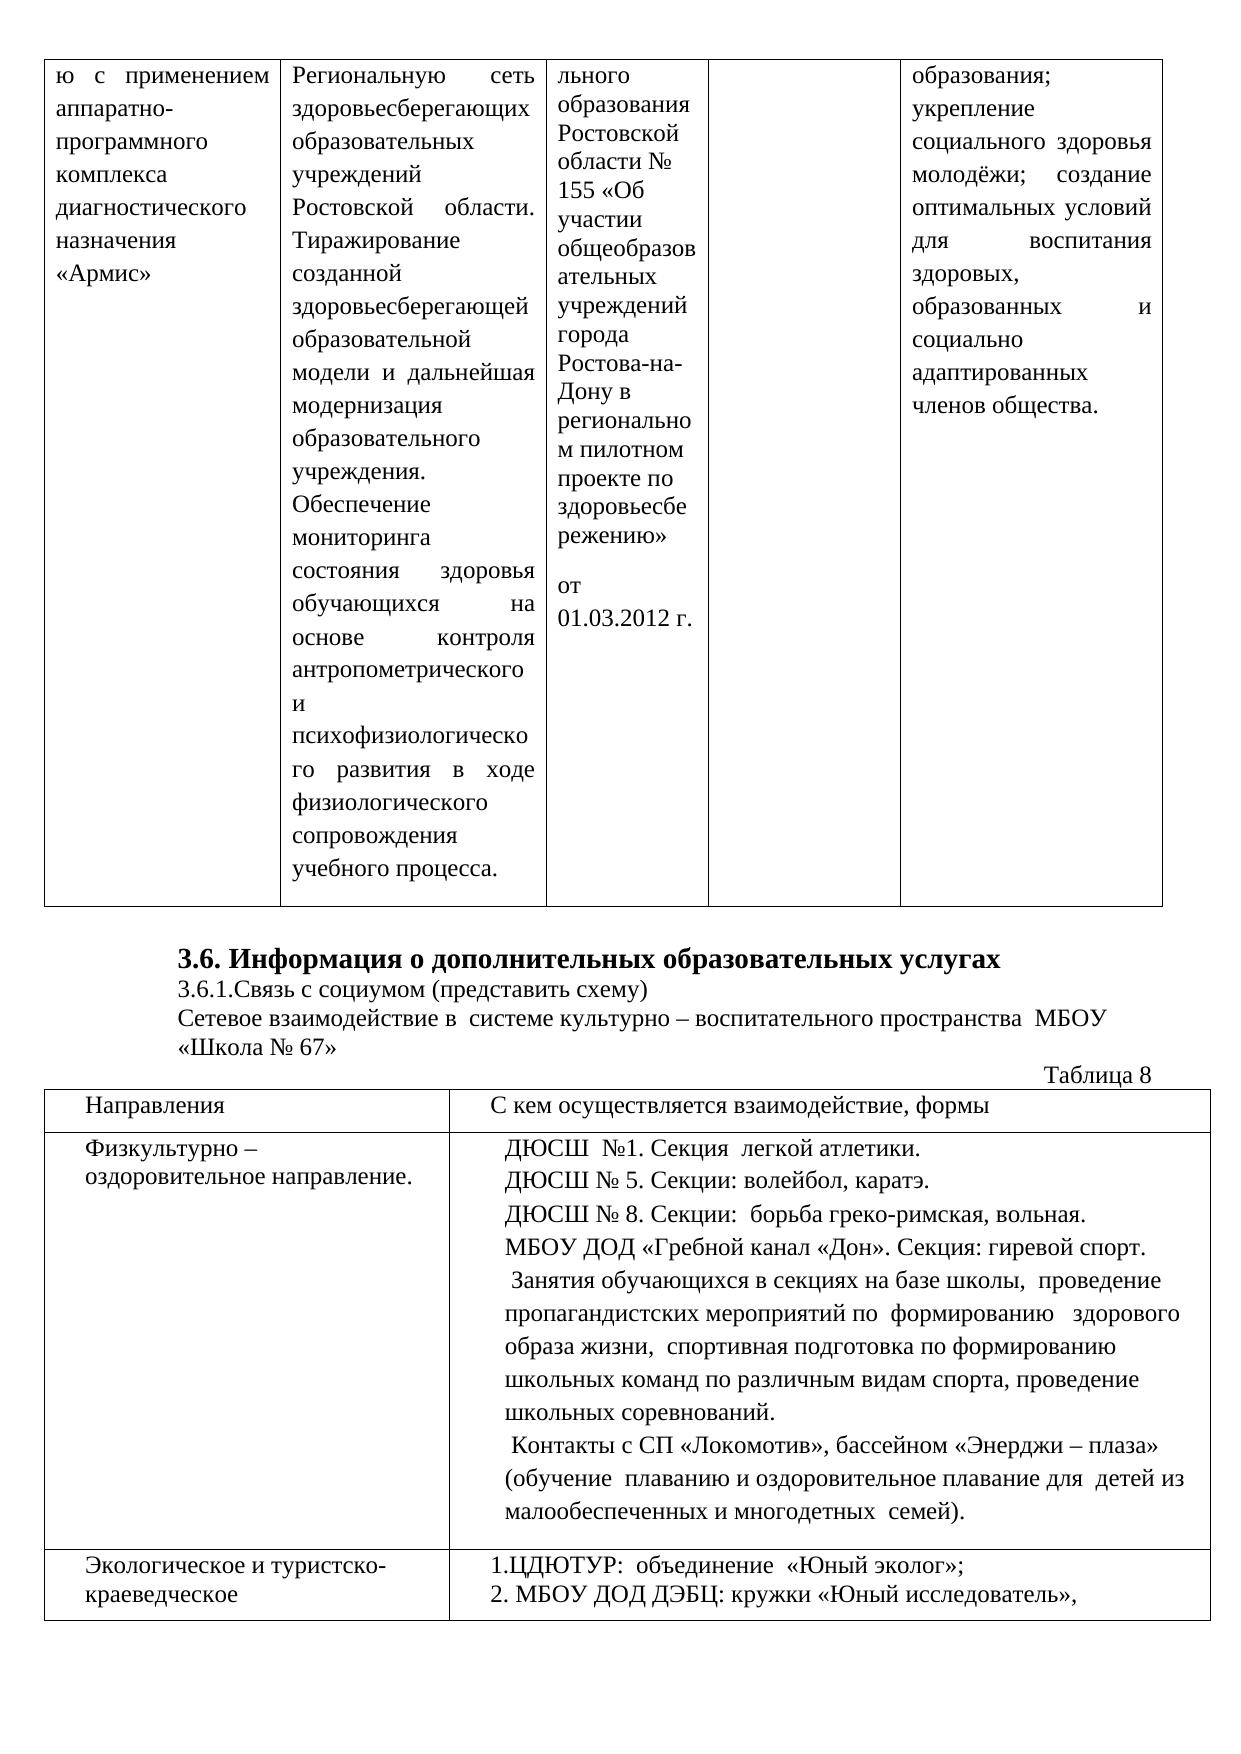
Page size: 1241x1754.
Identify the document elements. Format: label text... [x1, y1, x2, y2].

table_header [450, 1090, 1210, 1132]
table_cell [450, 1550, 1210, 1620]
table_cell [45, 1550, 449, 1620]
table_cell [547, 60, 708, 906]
text Таблица 8 [177, 1061, 1152, 1089]
text 3.6. Информация о дополнительных образовательных услугах [177, 941, 1152, 974]
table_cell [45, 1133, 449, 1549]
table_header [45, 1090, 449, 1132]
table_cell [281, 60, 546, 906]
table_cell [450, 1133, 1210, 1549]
text Сетевое взаимодействие в системе культурно – воспитательного пространства МБОУ «Школа № 67» [177, 1003, 1152, 1061]
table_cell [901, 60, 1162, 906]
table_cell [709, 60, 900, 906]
text 3.6.1.Связь с социумом (представить схему) [177, 974, 1152, 1003]
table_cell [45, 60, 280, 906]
